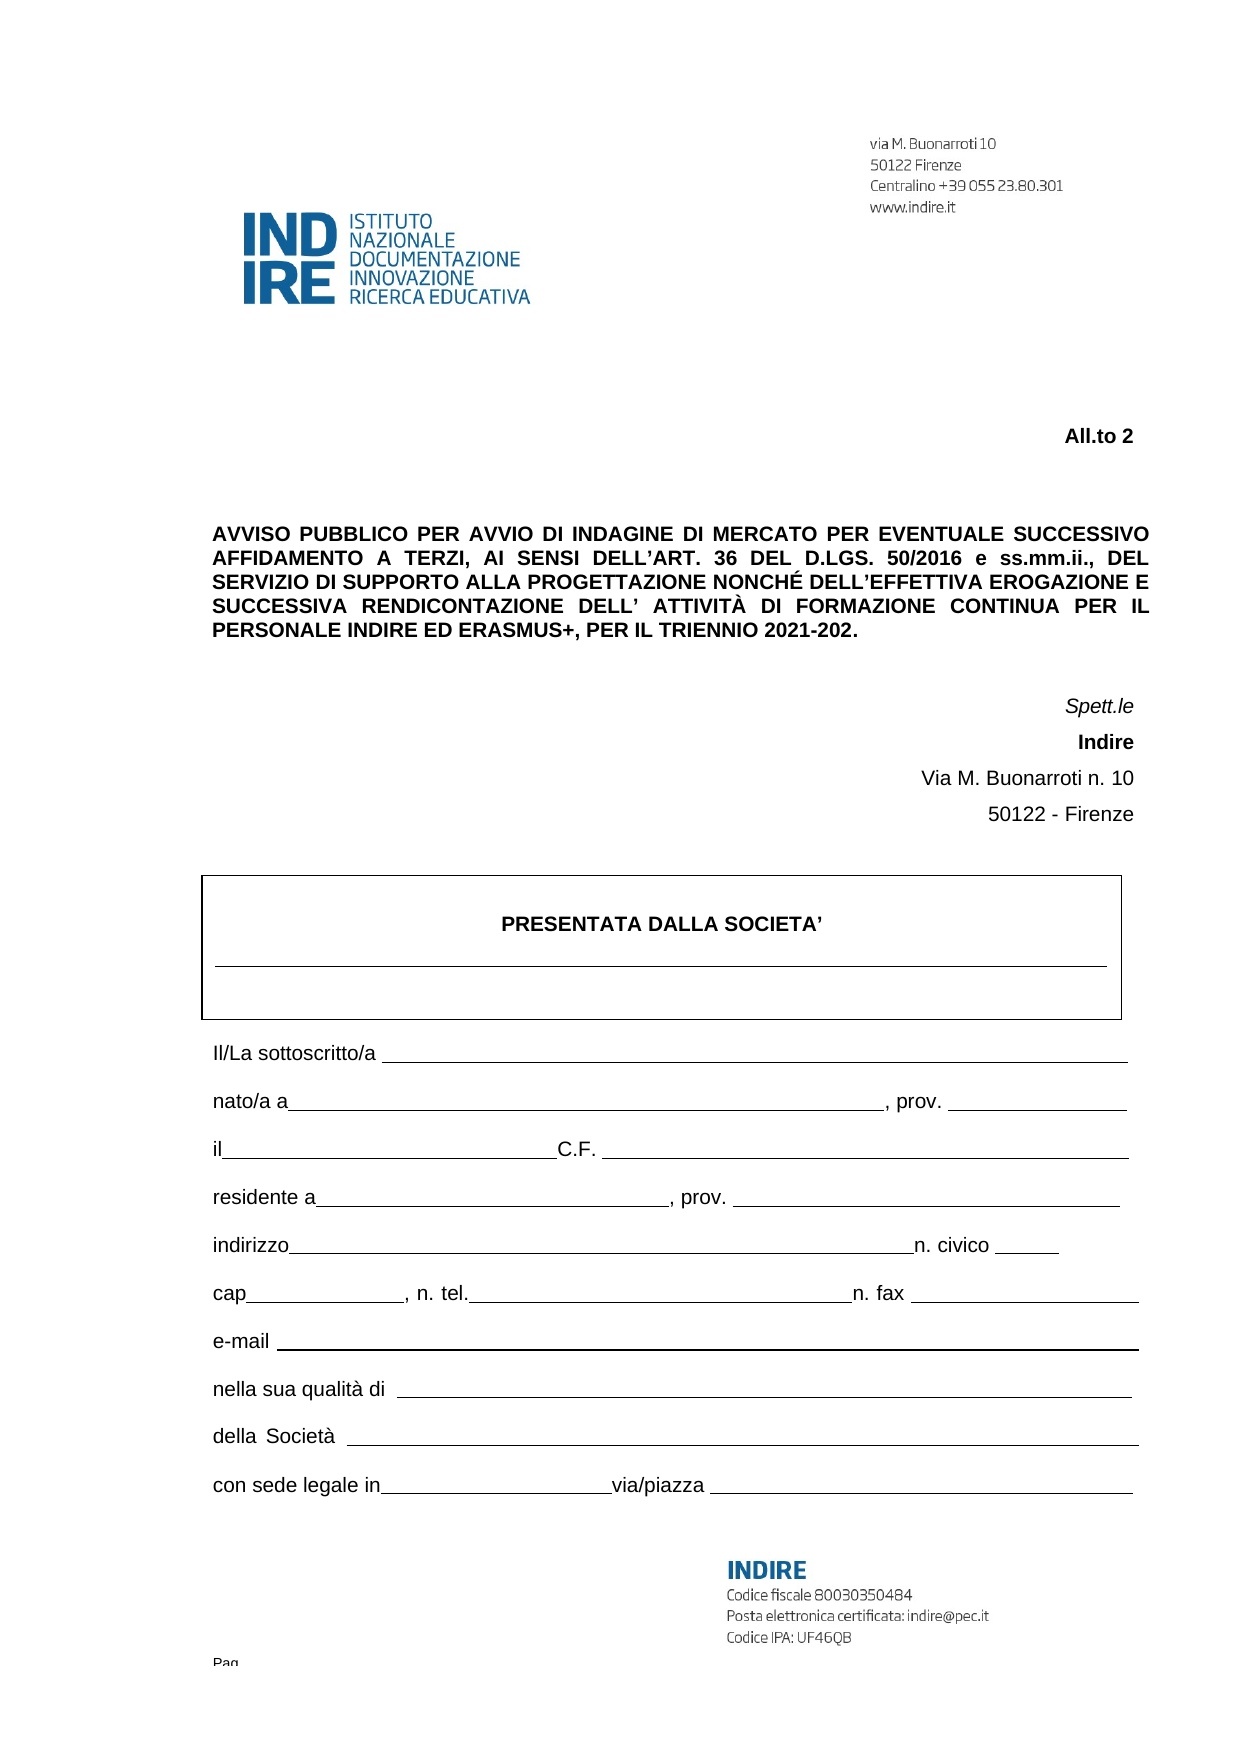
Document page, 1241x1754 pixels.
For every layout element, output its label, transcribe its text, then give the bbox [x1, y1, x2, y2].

subtitle All.to 2 [1064, 423, 1151, 447]
text AVVISO PUBBLICO PER AVVIO DI INDAGINE DI MERCATO PER EVENTUALE SUCCESSIVO AFFIDAMENTO A TERZI, AI SENSI DELL’ART. 36 DEL D.LGS. 50/2016 e ss.mm.ii., DEL SERVIZIO DI SUPPORTO ALLA PROGETTAZIONE NONCHÉ DELL’EFFETTIVA EROGAZIONE E SUCCESSIVA RENDICONTAZIONE DELL’ ATTIVITÀ DI FORMAZIONE CONTINUA PER IL PERSONALE INDIRE ED ERASMUS+, PER IL TRIENNIO 2021-202. [212, 522, 1151, 642]
picture [243, 135, 1067, 306]
text indirizzo n. civico [213, 1232, 1151, 1256]
text della Società [213, 1424, 1151, 1448]
text Via M. Buonarroti n. 10 [94, 766, 1134, 790]
picture [725, 1558, 993, 1646]
subtitle Indire [94, 730, 1134, 754]
text il C.F. [213, 1137, 1151, 1161]
text Spett.le [213, 694, 1134, 718]
text con sede legale in via/piazza [213, 1472, 1151, 1496]
text residente a , prov. [213, 1184, 1151, 1208]
text Il/La sottoscritto/a [213, 1041, 1151, 1064]
text e-mail [213, 1328, 1151, 1352]
text nato/a a , prov. [213, 1089, 1151, 1113]
text nella sua qualità di [213, 1376, 1151, 1400]
text cap , n. tel. n. fax [213, 1281, 1151, 1304]
text 50122 - Firenze [94, 802, 1134, 826]
